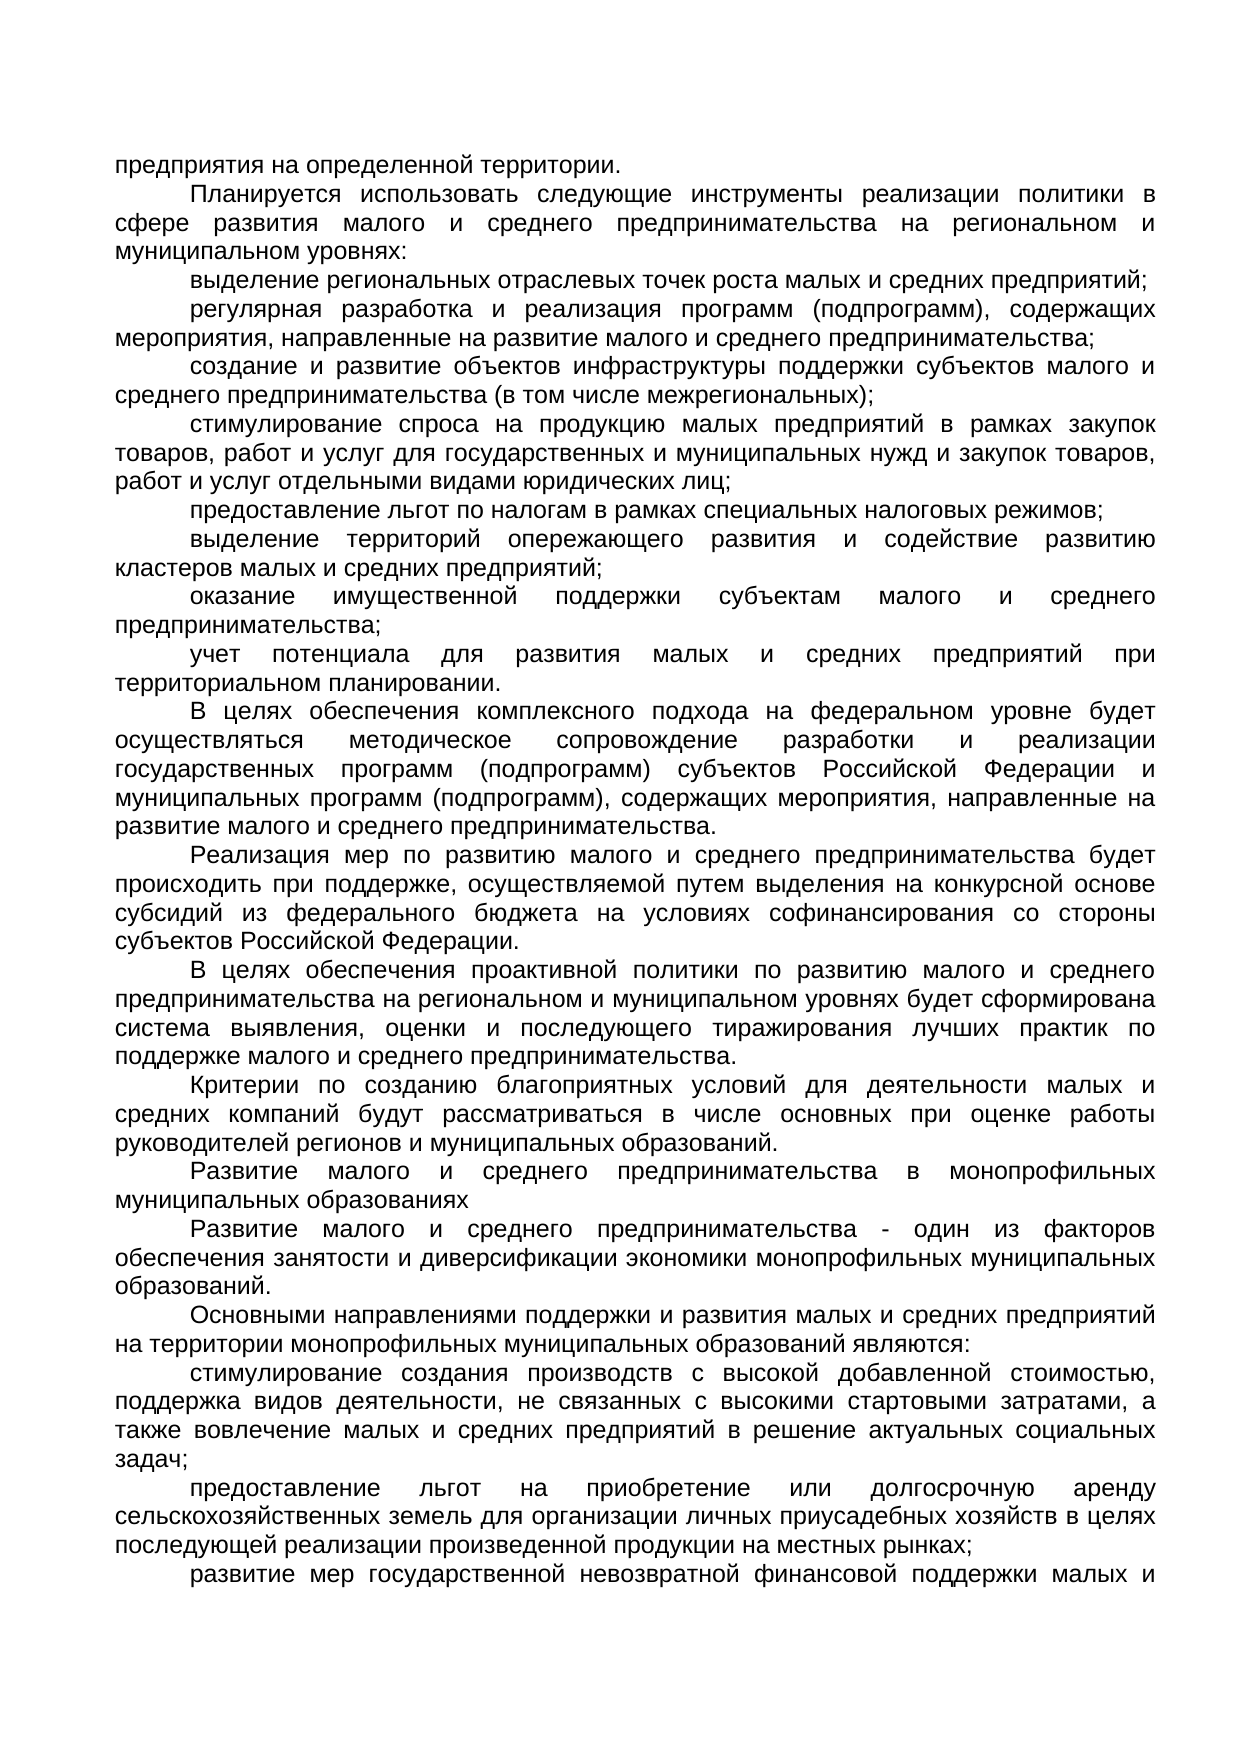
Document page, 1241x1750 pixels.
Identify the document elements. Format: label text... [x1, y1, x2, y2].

text регулярная разработка и реализация программ (подпрограмм), содержащих мероприятия, направленные на развитие малого и среднего предпринимательства; [114, 294, 1157, 351]
text выделение территорий опережающего развития и содействие развитию кластеров малых и средних предприятий; [114, 524, 1157, 581]
text Реализация мер по развитию малого и среднего предпринимательства будет происходить при поддержке, осуществляемой путем выделения на конкурсной основе субсидий из федерального бюджета на условиях софинансирования со стороны субъектов Российской Федерации. [114, 840, 1157, 955]
text Развитие малого и среднего предпринимательства в монопрофильных муниципальных образованиях [114, 1156, 1157, 1214]
text Развитие малого и среднего предпринимательства - один из факторов обеспечения занятости и диверсификации экономики монопрофильных муниципальных образований. [114, 1214, 1157, 1300]
text В целях обеспечения комплексного подхода на федеральном уровне будет осуществляться методическое сопровождение разработки и реализации государственных программ (подпрограмм) субъектов Российской Федерации и муниципальных программ (подпрограмм), содержащих мероприятия, направленные на развитие малого и среднего предпринимательства. [114, 696, 1157, 840]
text стимулирование спроса на продукцию малых предприятий в рамках закупок товаров, работ и услуг для государственных и муниципальных нужд и закупок товаров, работ и услуг отдельными видами юридических лиц; [114, 409, 1157, 495]
text предоставление льгот по налогам в рамках специальных налоговых режимов; [114, 495, 1157, 524]
text предоставление льгот на приобретение или долгосрочную аренду сельскохозяйственных земель для организации личных приусадебных хозяйств в целях последующей реализации произведенной продукции на местных рынках; [114, 1472, 1157, 1559]
text создание и развитие объектов инфраструктуры поддержки субъектов малого и среднего предпринимательства (в том числе межрегиональных); [114, 351, 1157, 409]
text Критерии по созданию благоприятных условий для деятельности малых и средних компаний будут рассматриваться в числе основных при оценке работы руководителей регионов и муниципальных образований. [114, 1070, 1157, 1156]
text В целях обеспечения проактивной политики по развитию малого и среднего предпринимательства на региональном и муниципальном уровнях будет сформирована система выявления, оценки и последующего тиражирования лучших практик по поддержке малого и среднего предпринимательства. [114, 955, 1157, 1070]
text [114, 1559, 1157, 1587]
text оказание имущественной поддержки субъектам малого и среднего предпринимательства; [114, 581, 1157, 639]
text стимулирование создания производств с высокой добавленной стоимостью, поддержка видов деятельности, не связанных с высокими стартовыми затратами, а также вовлечение малых и средних предприятий в решение актуальных социальных задач; [114, 1357, 1157, 1472]
text выделение региональных отраслевых точек роста малых и средних предприятий; [114, 265, 1157, 294]
text учет потенциала для развития малых и средних предприятий при территориальном планировании. [114, 639, 1157, 696]
text Планируется использовать следующие инструменты реализации политики в сфере развития малого и среднего предпринимательства на региональном и муниципальном уровнях: [114, 179, 1157, 265]
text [114, 150, 1157, 179]
text Основными направлениями поддержки и развития малых и средних предприятий на территории монопрофильных муниципальных образований являются: [114, 1300, 1157, 1357]
